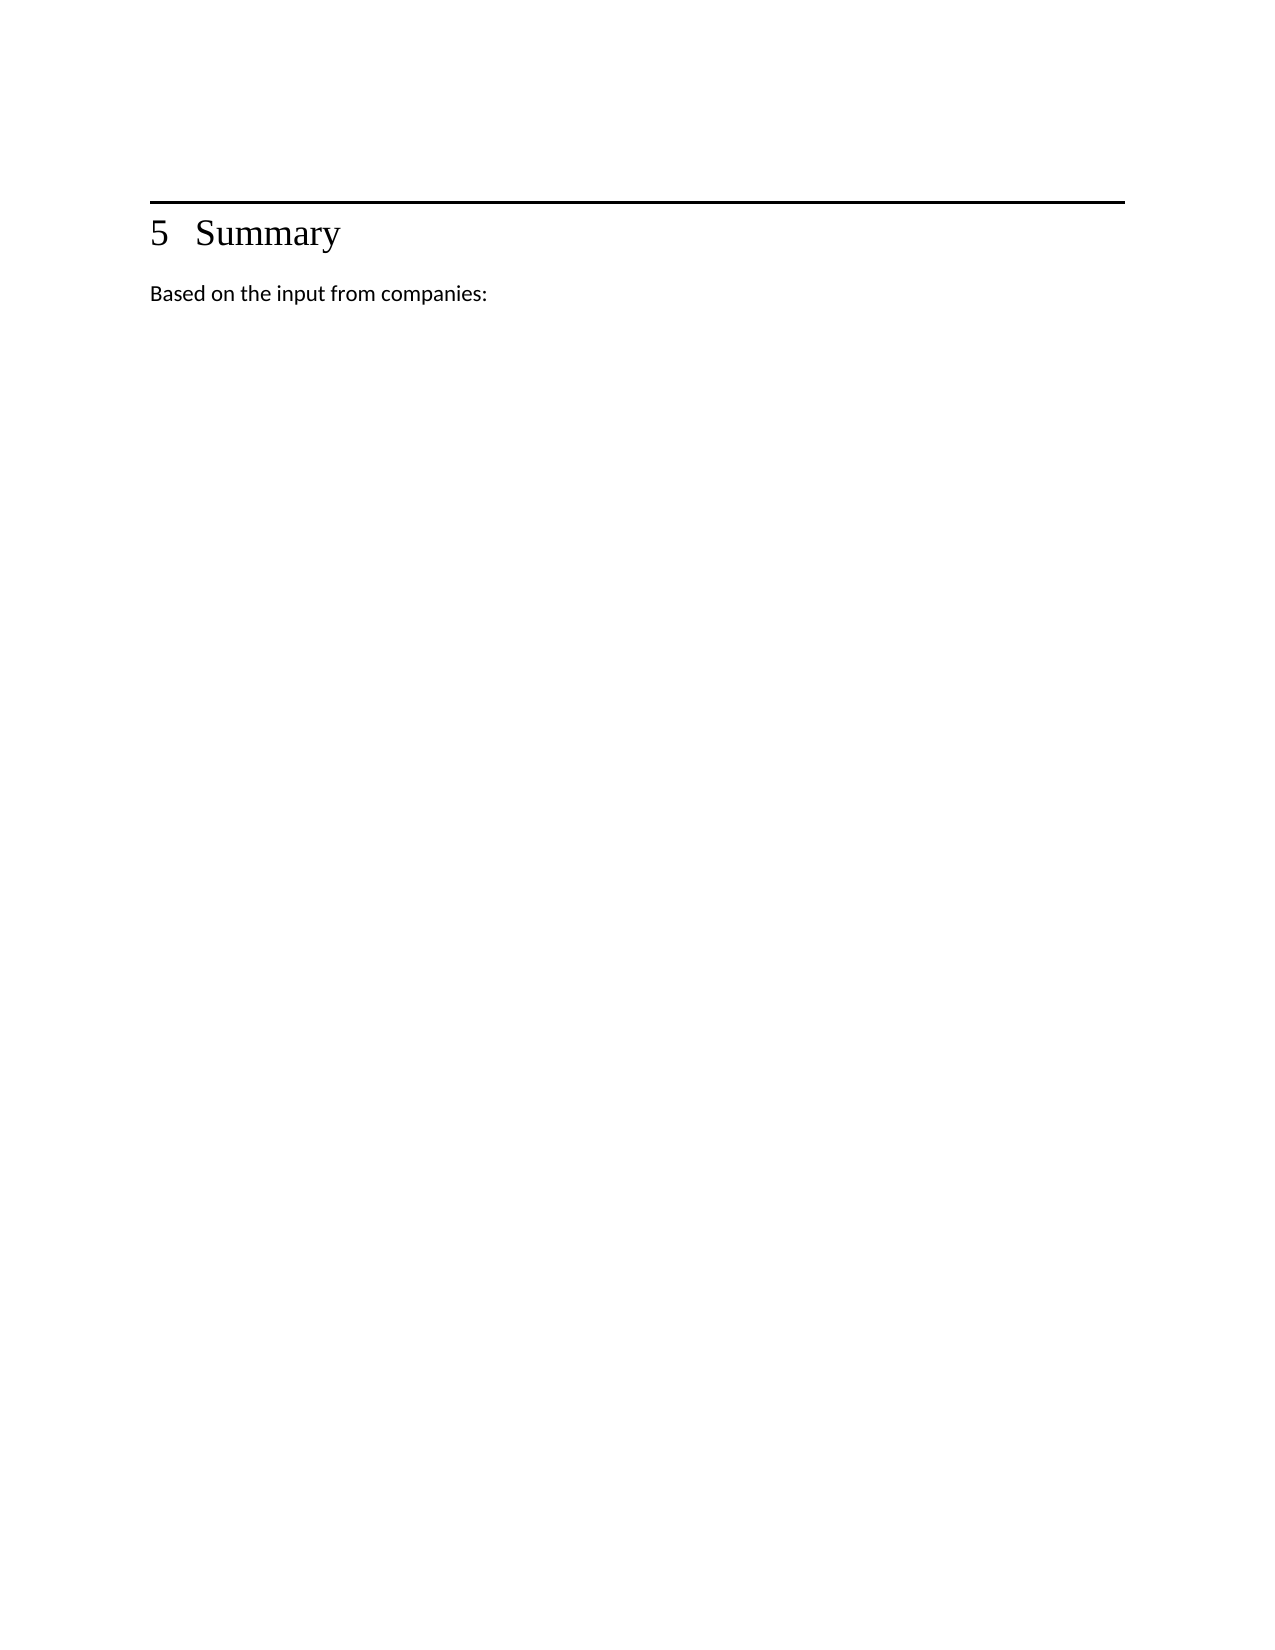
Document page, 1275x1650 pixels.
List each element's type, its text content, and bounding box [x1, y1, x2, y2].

text Based on the input from companies: [150, 279, 1125, 307]
subtitle Summary [150, 204, 1125, 253]
